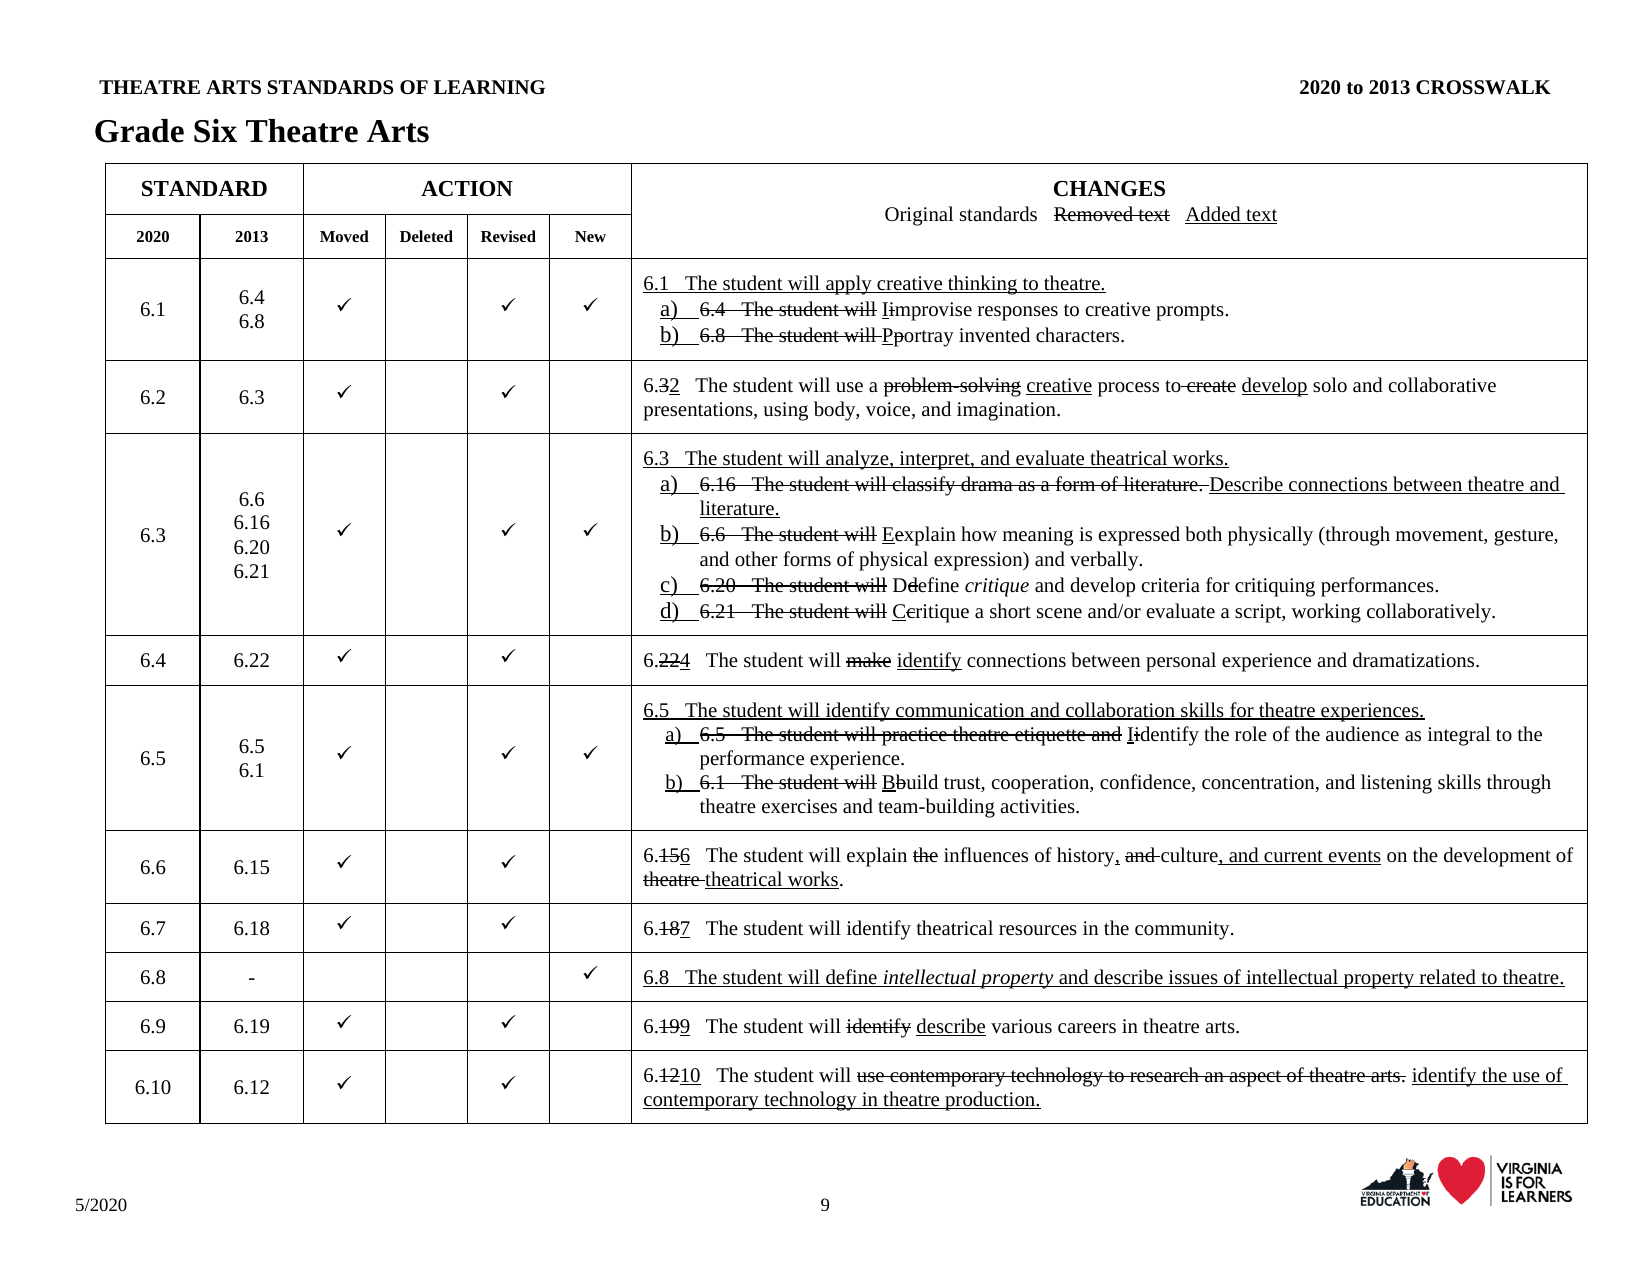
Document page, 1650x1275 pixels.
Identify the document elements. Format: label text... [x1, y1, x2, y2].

table_cell Revised [468, 215, 549, 258]
table_cell [550, 361, 631, 433]
table_cell [304, 259, 385, 360]
table_cell [468, 636, 549, 684]
table_cell [468, 953, 549, 1001]
table_cell 6.5 The student will identify communication and collaboration skills for theatre experiences. 6.5 The student will practice theatre etiquette and Iidentify the role of the audience as integral to the performance experience. 6.1 The student will Bbuild trust, cooperation, confidence, concentration, and listening skills through theatre exercises and team-building activities. [632, 686, 1587, 830]
table_cell 6.1210 The student will use contemporary technology to research an aspect of theatre arts. identify the use of contemporary technology in theatre production. [632, 1051, 1587, 1123]
table_cell [468, 434, 549, 635]
table_cell [468, 686, 549, 830]
table_cell [468, 361, 549, 433]
table_cell [386, 1002, 467, 1050]
table_cell [550, 831, 631, 903]
table_cell 6.18 [201, 904, 303, 952]
table_cell 6.12 [201, 1051, 303, 1123]
picture [1355, 1152, 1575, 1211]
table_cell 6.22 [201, 636, 303, 684]
table_cell 6.15 [201, 831, 303, 903]
table_cell [304, 1051, 385, 1123]
table_cell 6.6 6.16 6.20 6.21 [201, 434, 303, 635]
table_cell New [550, 215, 631, 258]
table_cell [386, 636, 467, 684]
table_cell 6.1 [106, 259, 199, 360]
table_header ACTION [304, 164, 631, 214]
table_cell Moved [304, 215, 385, 258]
text Grade Six Theatre Arts [94, 112, 1575, 150]
table_cell 2020 [106, 215, 199, 258]
table_header STANDARD [106, 164, 303, 214]
table_cell [386, 953, 467, 1001]
table_cell [386, 904, 467, 952]
table_cell 6.10 [106, 1051, 199, 1123]
table_cell [550, 1002, 631, 1050]
table_cell 6.2 [106, 361, 199, 433]
table_cell [468, 1051, 549, 1123]
table_cell [386, 434, 467, 635]
table_cell [550, 259, 631, 360]
table_cell [550, 904, 631, 952]
table_cell 6.32 The student will use a problem-solving creative process to create develop solo and collaborative presentations, using body, voice, and imagination. [632, 361, 1587, 433]
table_cell [304, 686, 385, 830]
table_cell 6.5 [106, 686, 199, 830]
table_cell [304, 904, 385, 952]
table_cell [550, 434, 631, 635]
table_cell [304, 953, 385, 1001]
table_cell 6.187 The student will identify theatrical resources in the community. [632, 904, 1587, 952]
table_cell 6.3 [201, 361, 303, 433]
table_cell [386, 831, 467, 903]
table_cell [386, 361, 467, 433]
table_cell 6.8 [106, 953, 199, 1001]
table_cell [304, 636, 385, 684]
table_cell - [201, 953, 303, 1001]
table_cell 6.5 6.1 [201, 686, 303, 830]
table_cell Deleted [386, 215, 467, 258]
table_cell [468, 259, 549, 360]
table_cell 6.9 [106, 1002, 199, 1050]
table_cell [468, 1002, 549, 1050]
table_cell [550, 636, 631, 684]
table_cell 6.19 [201, 1002, 303, 1050]
table_cell [386, 259, 467, 360]
table_cell 2013 [201, 215, 303, 258]
table_cell [550, 1051, 631, 1123]
table_cell 6.156 The student will explain the influences of history, and culture, and current events on the development of theatre theatrical works. [632, 831, 1587, 903]
table_cell [304, 434, 385, 635]
table_cell 6.4 [106, 636, 199, 684]
table_cell 6.1 The student will apply creative thinking to theatre. 6.4 The student will Iimprovise responses to creative prompts. 6.8 The student will Pportray invented characters. [632, 259, 1587, 360]
table_cell [468, 831, 549, 903]
table_cell 6.7 [106, 904, 199, 952]
table_cell [468, 904, 549, 952]
table_header CHANGES Original standards Removed text Added text [632, 164, 1587, 258]
table_cell 6.8 The student will define intellectual property and describe issues of intellectual property related to theatre. [632, 953, 1587, 1001]
table_cell [386, 1051, 467, 1123]
table_cell [550, 686, 631, 830]
table_cell 6.3 [106, 434, 199, 635]
table_cell [304, 1002, 385, 1050]
table_cell [304, 831, 385, 903]
table_cell 6.4 6.8 [201, 259, 303, 360]
table_cell [386, 686, 467, 830]
table_cell [550, 953, 631, 1001]
table_cell 6.224 The student will make identify connections between personal experience and dramatizations. [632, 636, 1587, 684]
table_cell 6.3 The student will analyze, interpret, and evaluate theatrical works. 6.16 The student will classify drama as a form of literature. Describe connections between theatre and literature. 6.6 The student will Eexplain how meaning is expressed both physically (through movement, gesture, and other forms of physical expression) and verbally. 6.20 The student will Ddefine critique and develop criteria for critiquing performances. 6.21 The student will Ccritique a short scene and/or evaluate a script, working collaboratively. [632, 434, 1587, 635]
table_cell 6.6 [106, 831, 199, 903]
table_cell 6.199 The student will identify describe various careers in theatre arts. [632, 1002, 1587, 1050]
table_cell [304, 361, 385, 433]
